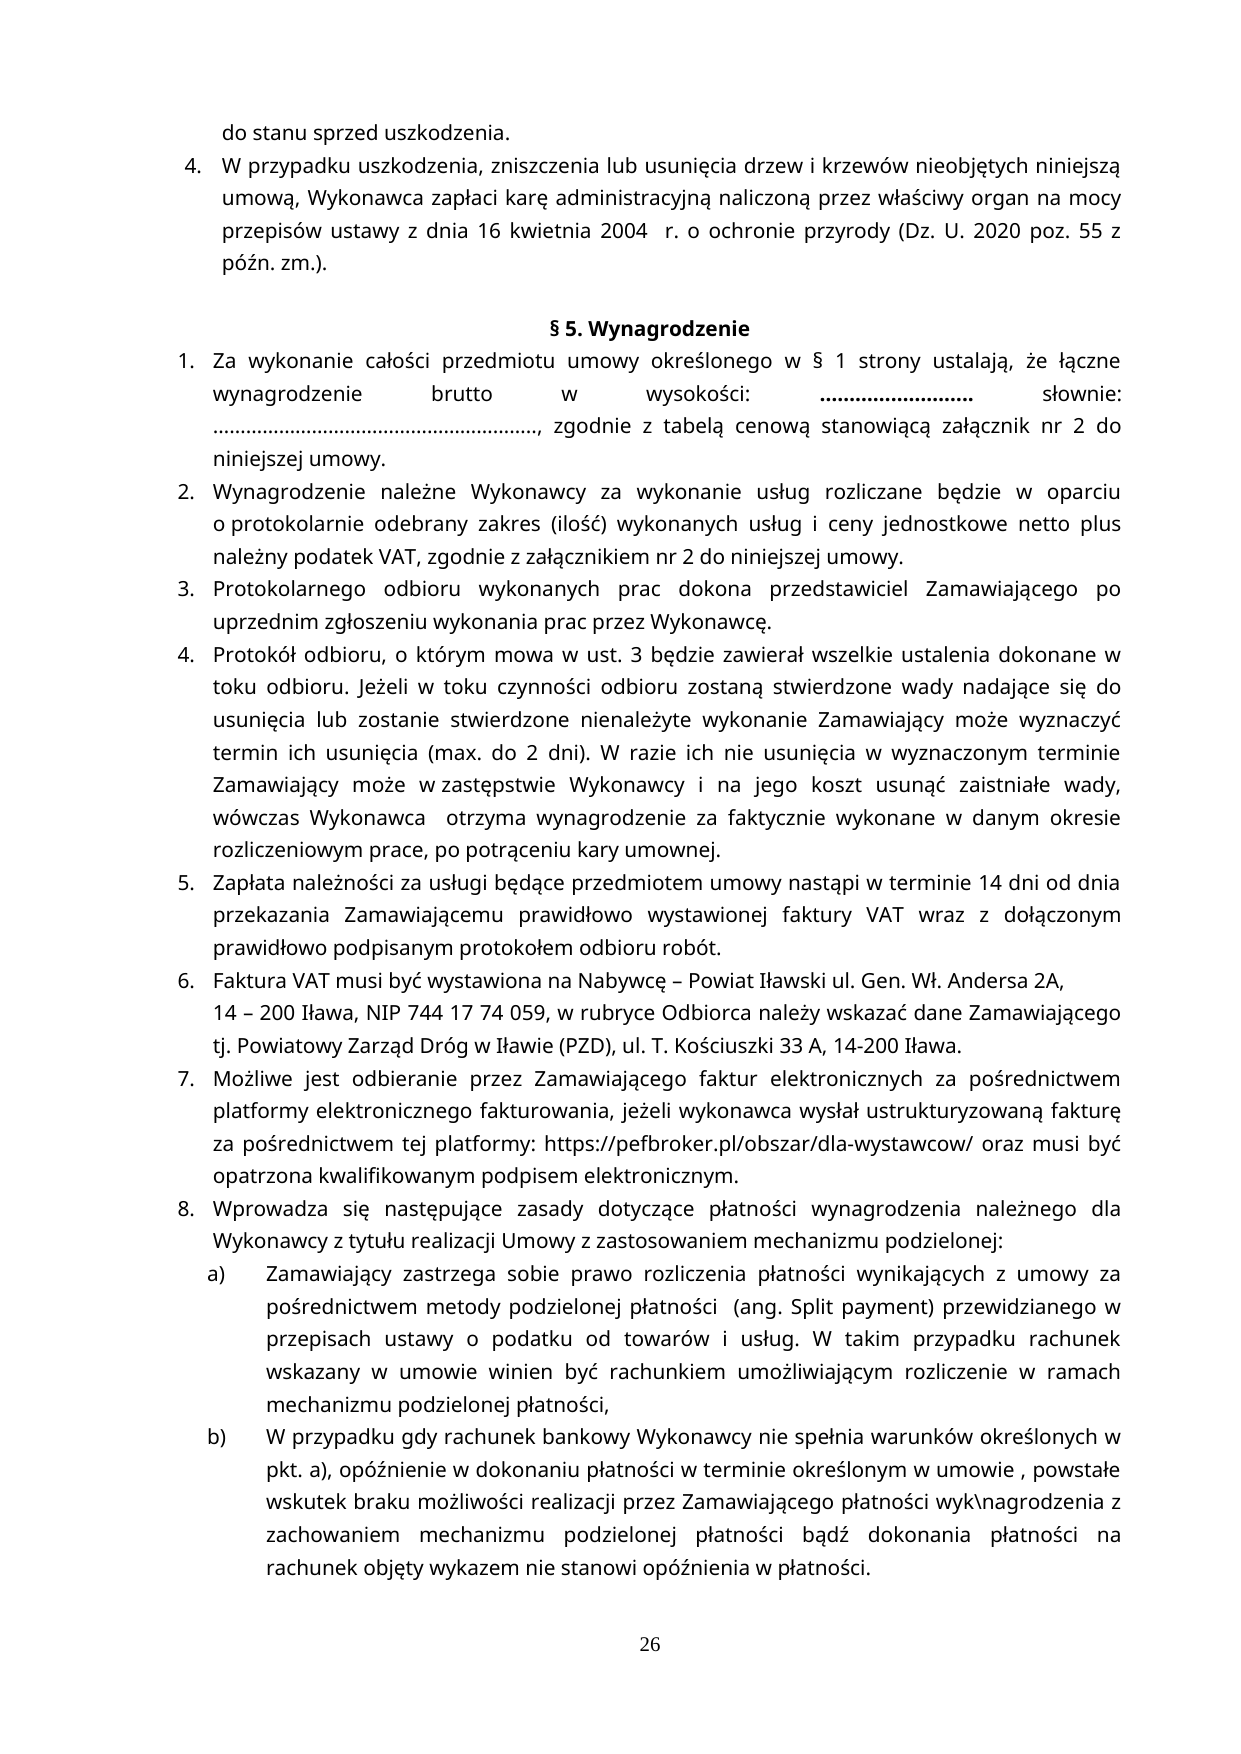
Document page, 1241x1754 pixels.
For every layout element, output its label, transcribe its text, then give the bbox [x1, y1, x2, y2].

list W przypadku uszkodzenia, zniszczenia lub usunięcia drzew i krzewów nieobjętych niniejszą umową, Wykonawca zapłaci karę administracyjną naliczoną przez właściwy organ na mocy przepisów ustawy z dnia 16 kwietnia 2004 r. o ochronie przyrody (Dz. U. 2020 poz. 55 z późn. zm.). [184, 151, 1122, 277]
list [184, 118, 1122, 147]
list W przypadku gdy rachunek bankowy Wykonawcy nie spełnia warunków określonych w pkt. a), opóźnienie w dokonaniu płatności w terminie określonym w umowie , powstałe wskutek braku możliwości realizacji przez Zamawiającego płatności wyk\nagrodzenia z zachowaniem mechanizmu podzielonej płatności bądź dokonania płatności na rachunek objęty wykazem nie stanowi opóźnienia w płatności. [207, 1422, 1122, 1581]
text § 5. Wynagrodzenie [177, 314, 1122, 342]
list Zapłata należności za usługi będące przedmiotem umowy nastąpi w terminie 14 dni od dnia przekazania Zamawiającemu prawidłowo wystawionej faktury VAT wraz z dołączonym prawidłowo podpisanym protokołem odbioru robót. [177, 868, 1122, 962]
list Protokolarnego odbioru wykonanych prac dokona przedstawiciel Zamawiającego po uprzednim zgłoszeniu wykonania prac przez Wykonawcę. [177, 574, 1122, 636]
list Wprowadza się następujące zasady dotyczące płatności wynagrodzenia należnego dla Wykonawcy z tytułu realizacji Umowy z zastosowaniem mechanizmu podzielonej: [177, 1194, 1122, 1255]
list Możliwe jest odbieranie przez Zamawiającego faktur elektronicznych za pośrednictwem platformy elektronicznego fakturowania, jeżeli wykonawca wysłał ustrukturyzowaną fakturę za pośrednictwem tej platformy: https://pefbroker.pl/obszar/dla-wystawcow/ oraz musi być opatrzona kwalifikowanym podpisem elektronicznym. [177, 1064, 1122, 1190]
list Wynagrodzenie należne Wykonawcy za wykonanie usług rozliczane będzie w oparciu o protokolarnie odebrany zakres (ilość) wykonanych usług i ceny jednostkowe netto plus należny podatek VAT, zgodnie z załącznikiem nr 2 do niniejszej umowy. [177, 477, 1122, 570]
list Faktura VAT musi być wystawiona na Nabywcę – Powiat Iławski ul. Gen. Wł. Andersa 2A, [177, 966, 1122, 994]
text 14 – 200 Iława, NIP 744 17 74 059, w rubryce Odbiorca należy wskazać dane Zamawiającego tj. Powiatowy Zarząd Dróg w Iławie (PZD), ul. T. Kościuszki 33 A, 14-200 Iława. [213, 998, 1122, 1059]
list Zamawiający zastrzega sobie prawo rozliczenia płatności wynikających z umowy za pośrednictwem metody podzielonej płatności (ang. Split payment) przewidzianego w przepisach ustawy o podatku od towarów i usług. W takim przypadku rachunek wskazany w umowie winien być rachunkiem umożliwiającym rozliczenie w ramach mechanizmu podzielonej płatności, [207, 1259, 1122, 1418]
list Protokół odbioru, o którym mowa w ust. 3 będzie zawierał wszelkie ustalenia dokonane w toku odbioru. Jeżeli w toku czynności odbioru zostaną stwierdzone wady nadające się do usunięcia lub zostanie stwierdzone nienależyte wykonanie Zamawiający może wyznaczyć termin ich usunięcia (max. do 2 dni). W razie ich nie usunięcia w wyznaczonym terminie Zamawiający może w zastępstwie Wykonawcy i na jego koszt usunąć zaistniałe wady, wówczas Wykonawca otrzyma wynagrodzenie za faktycznie wykonane w danym okresie rozliczeniowym prace, po potrąceniu kary umownej. [177, 640, 1122, 864]
list Za wykonanie całości przedmiotu umowy określonego w § 1 strony ustalają, że łączne wynagrodzenie brutto w wysokości: …………………….. słownie: ………………………………………………….., zgodnie z tabelą cenową stanowiącą załącznik nr 2 do niniejszej umowy. [177, 346, 1122, 473]
